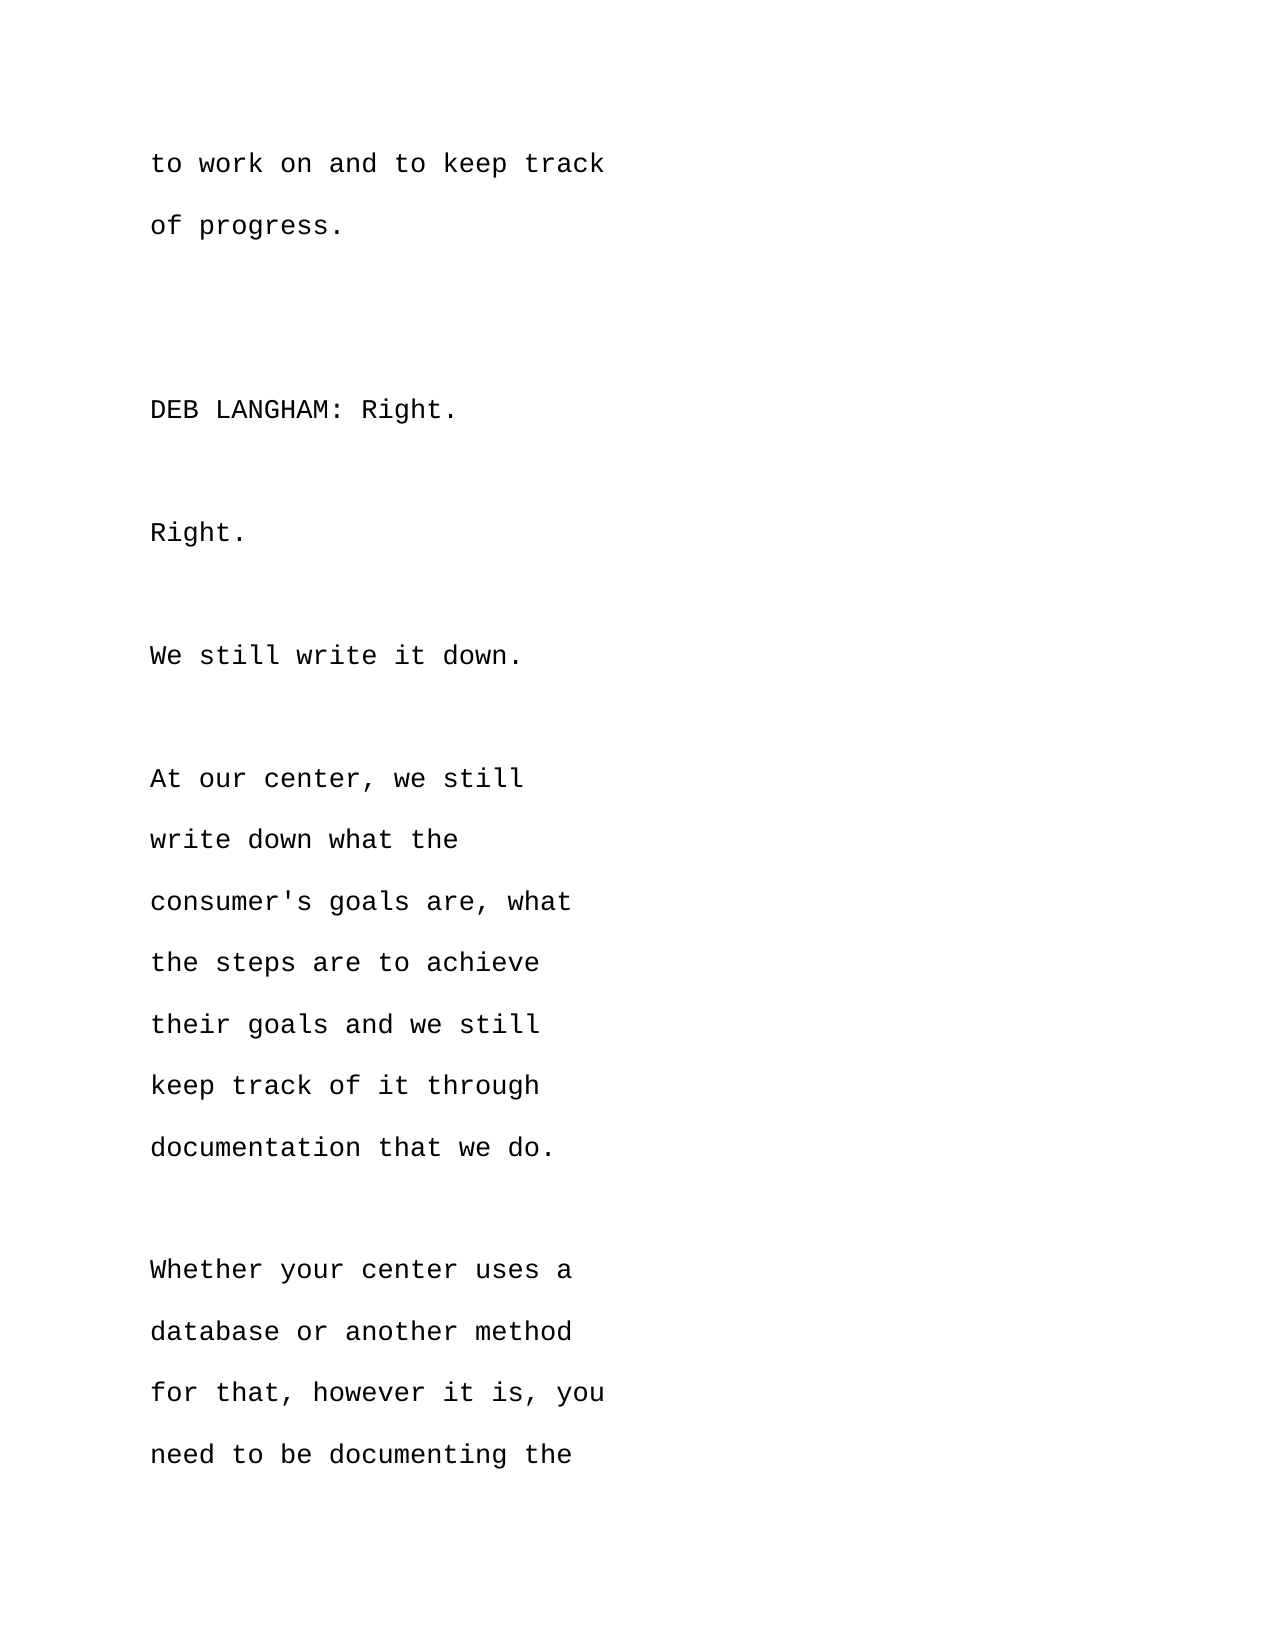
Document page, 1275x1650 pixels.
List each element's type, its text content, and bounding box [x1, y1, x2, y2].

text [150, 1256, 612, 1471]
text DEB LANGHAM: Right. [150, 396, 612, 427]
text At our center, we still write down what the consumer's goals are, what the steps are to achieve their goals and we still keep track of it through documentation that we do. [150, 764, 612, 1164]
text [150, 150, 612, 242]
text We still write it down. [150, 642, 612, 672]
text Right. [150, 519, 612, 549]
